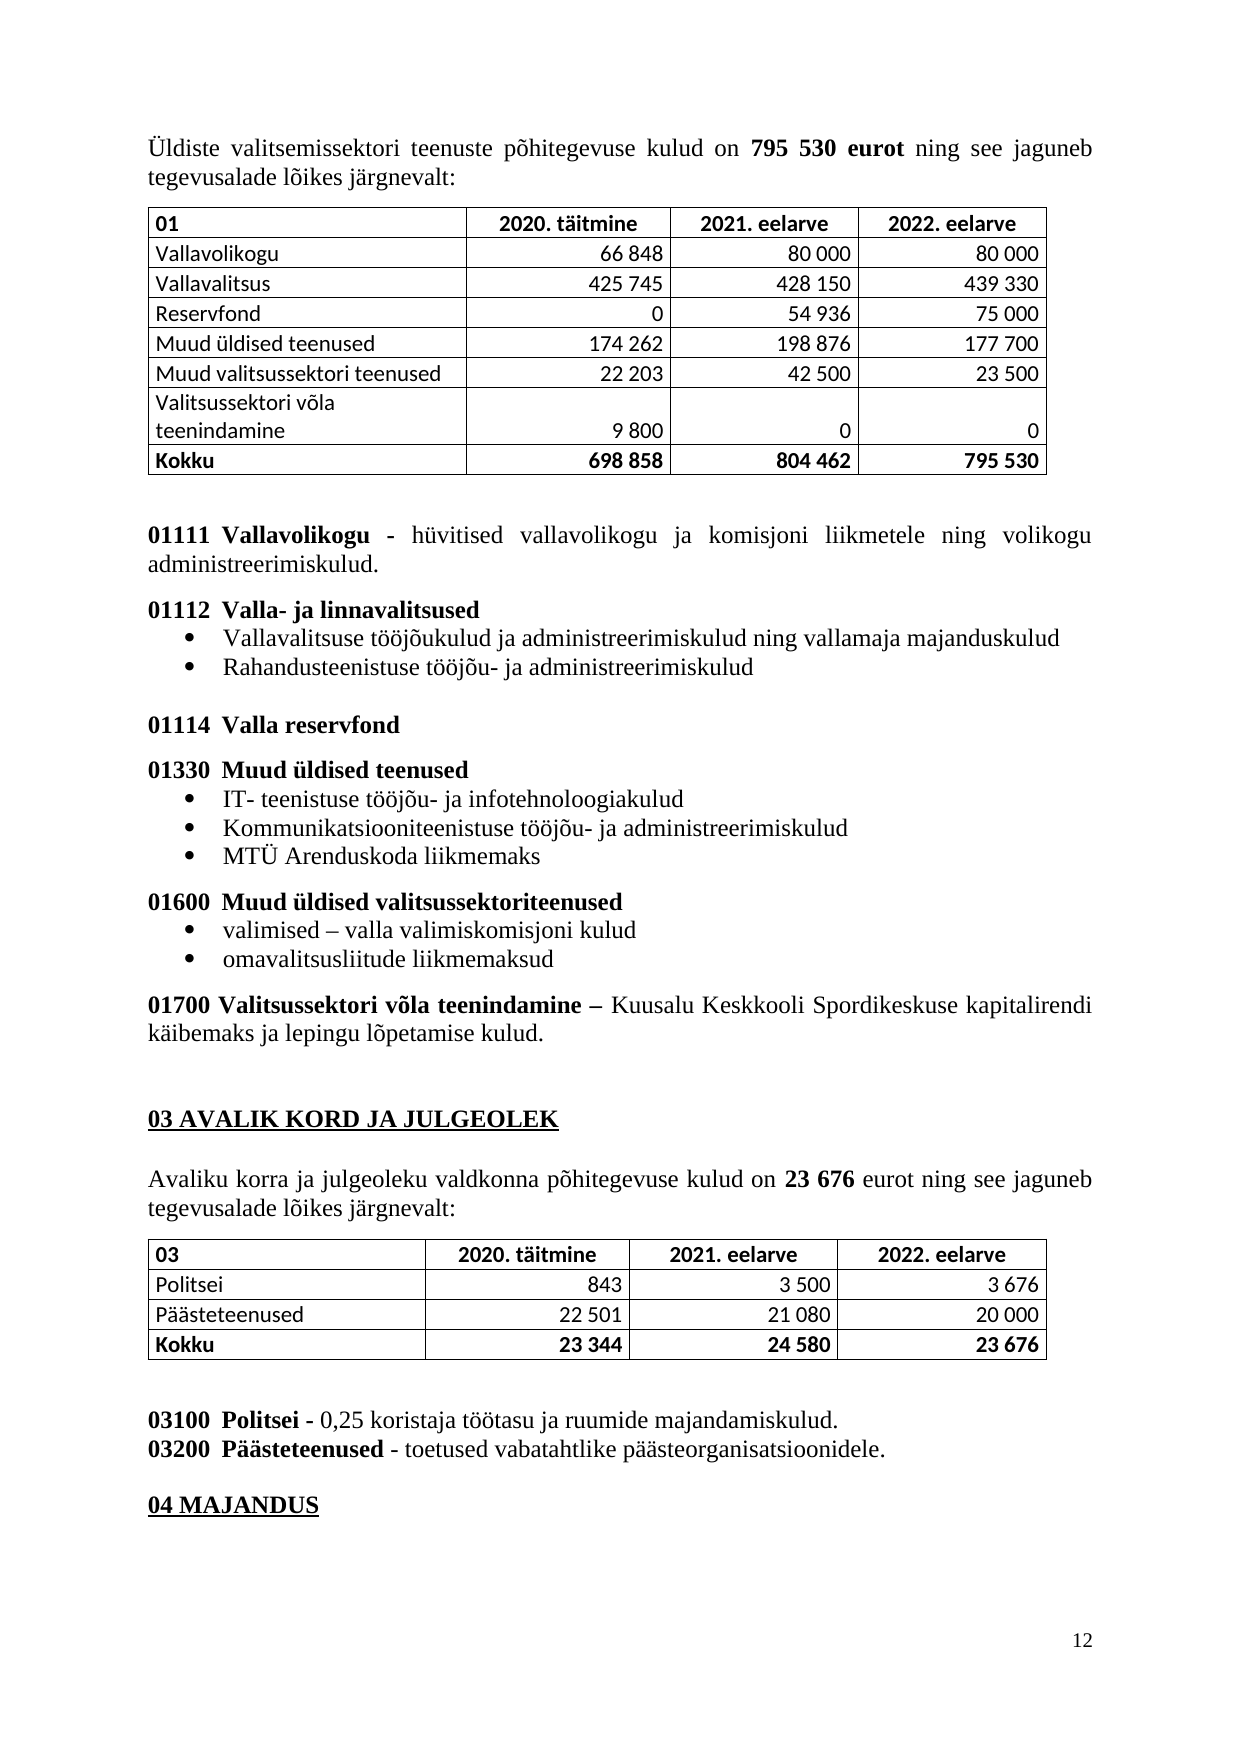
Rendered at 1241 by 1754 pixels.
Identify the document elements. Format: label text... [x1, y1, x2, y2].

table_header 03 [149, 1240, 425, 1268]
table_cell Vallavalitsus [149, 268, 466, 297]
table_cell 0 [671, 388, 858, 444]
table_cell 174 262 [467, 328, 670, 357]
table_header 2021. eelarve [671, 208, 858, 237]
table_cell 0 [467, 298, 670, 327]
table_cell Valitsussektori võla teenindamine [149, 388, 466, 444]
table_cell Politsei [149, 1270, 425, 1298]
list MTÜ Arenduskoda liikmemaks [185, 841, 1093, 870]
text 03 AVALIK KORD JA JULGEOLEK [148, 1104, 1093, 1133]
text 04 MAJANDUS [148, 1490, 1093, 1519]
list Rahandusteenistuse tööjõu- ja administreerimiskulud [185, 652, 1093, 710]
table_cell Muud valitsussektori teenused [149, 358, 466, 387]
table_header 01 [149, 208, 466, 237]
table_cell 80 000 [671, 238, 858, 267]
text 03200 Päästeteenused - toetused vabatahtlike päästeorganisatsioonidele. [148, 1434, 1093, 1462]
table_header 2020. täitmine [426, 1240, 629, 1268]
table_cell 428 150 [671, 268, 858, 297]
table_cell 9 800 [467, 388, 670, 444]
table_cell 439 330 [859, 268, 1046, 297]
table_cell 20 000 [838, 1300, 1046, 1328]
table_cell Päästeteenused [149, 1300, 425, 1328]
table_cell Kokku [149, 445, 466, 474]
table_cell 54 936 [671, 298, 858, 327]
table_cell 698 858 [467, 445, 670, 474]
text 01330 Muud üldised teenused [148, 755, 1093, 784]
table_cell Kokku [149, 1330, 425, 1358]
text 01111 Vallavolikogu - hüvitised vallavolikogu ja komisjoni liikmetele ning volikogu administreerimiskulud. [148, 521, 1093, 578]
table_cell 22 203 [467, 358, 670, 387]
table_cell 21 080 [630, 1300, 837, 1328]
table_cell 75 000 [859, 298, 1046, 327]
table_cell 425 745 [467, 268, 670, 297]
text 01700 Valitsussektori võla teenindamine – Kuusalu Keskkooli Spordikeskuse kapitalirendi käibemaks ja lepingu lõpetamise kulud. [148, 990, 1093, 1047]
table_cell 3 676 [838, 1270, 1046, 1298]
text 03100 Politsei - 0,25 koristaja töötasu ja ruumide majandamiskulud. [148, 1405, 1093, 1434]
table_cell 23 676 [838, 1330, 1046, 1358]
list Vallavalitsuse tööjõukulud ja administreerimiskulud ning vallamaja majanduskulud [185, 623, 1093, 652]
table_cell 0 [859, 388, 1046, 444]
table_cell 66 848 [467, 238, 670, 267]
table_cell 24 580 [630, 1330, 837, 1358]
table_cell 80 000 [859, 238, 1046, 267]
text Avaliku korra ja julgeoleku valdkonna põhitegevuse kulud on 23 676 eurot ning see jaguneb tegevusalade lõikes järgnevalt: [148, 1164, 1093, 1222]
list valimised – valla valimiskomisjoni kulud [185, 916, 1093, 944]
table_cell 804 462 [671, 445, 858, 474]
table_cell 22 501 [426, 1300, 629, 1328]
text 01114 Valla reservfond [148, 710, 1093, 738]
table_cell 843 [426, 1270, 629, 1298]
table_cell 23 344 [426, 1330, 629, 1358]
table_header 2021. eelarve [630, 1240, 837, 1268]
table_header 2022. eelarve [859, 208, 1046, 237]
table_cell 3 500 [630, 1270, 837, 1298]
table_cell Reservfond [149, 298, 466, 327]
table_cell 198 876 [671, 328, 858, 357]
table_cell Muud üldised teenused [149, 328, 466, 357]
text Üldiste valitsemissektori teenuste põhitegevuse kulud on 795 530 eurot ning see jaguneb tegevusalade lõikes järgnevalt: [148, 133, 1093, 190]
list Kommunikatsiooniteenistuse tööjõu- ja administreerimiskulud [185, 813, 1093, 841]
table_header 2020. täitmine [467, 208, 670, 237]
table_cell 177 700 [859, 328, 1046, 357]
table_cell 23 500 [859, 358, 1046, 387]
text 01112 Valla- ja linnavalitsused [148, 595, 1093, 623]
list IT- teenistuse tööjõu- ja infotehnoloogiakulud [185, 784, 1093, 813]
text 01600 Muud üldised valitsussektoriteenused [148, 887, 1093, 916]
table_cell 42 500 [671, 358, 858, 387]
table_cell 795 530 [859, 445, 1046, 474]
table_cell Vallavolikogu [149, 238, 466, 267]
list omavalitsusliitude liikmemaksud [185, 944, 1093, 973]
table_header 2022. eelarve [838, 1240, 1046, 1268]
